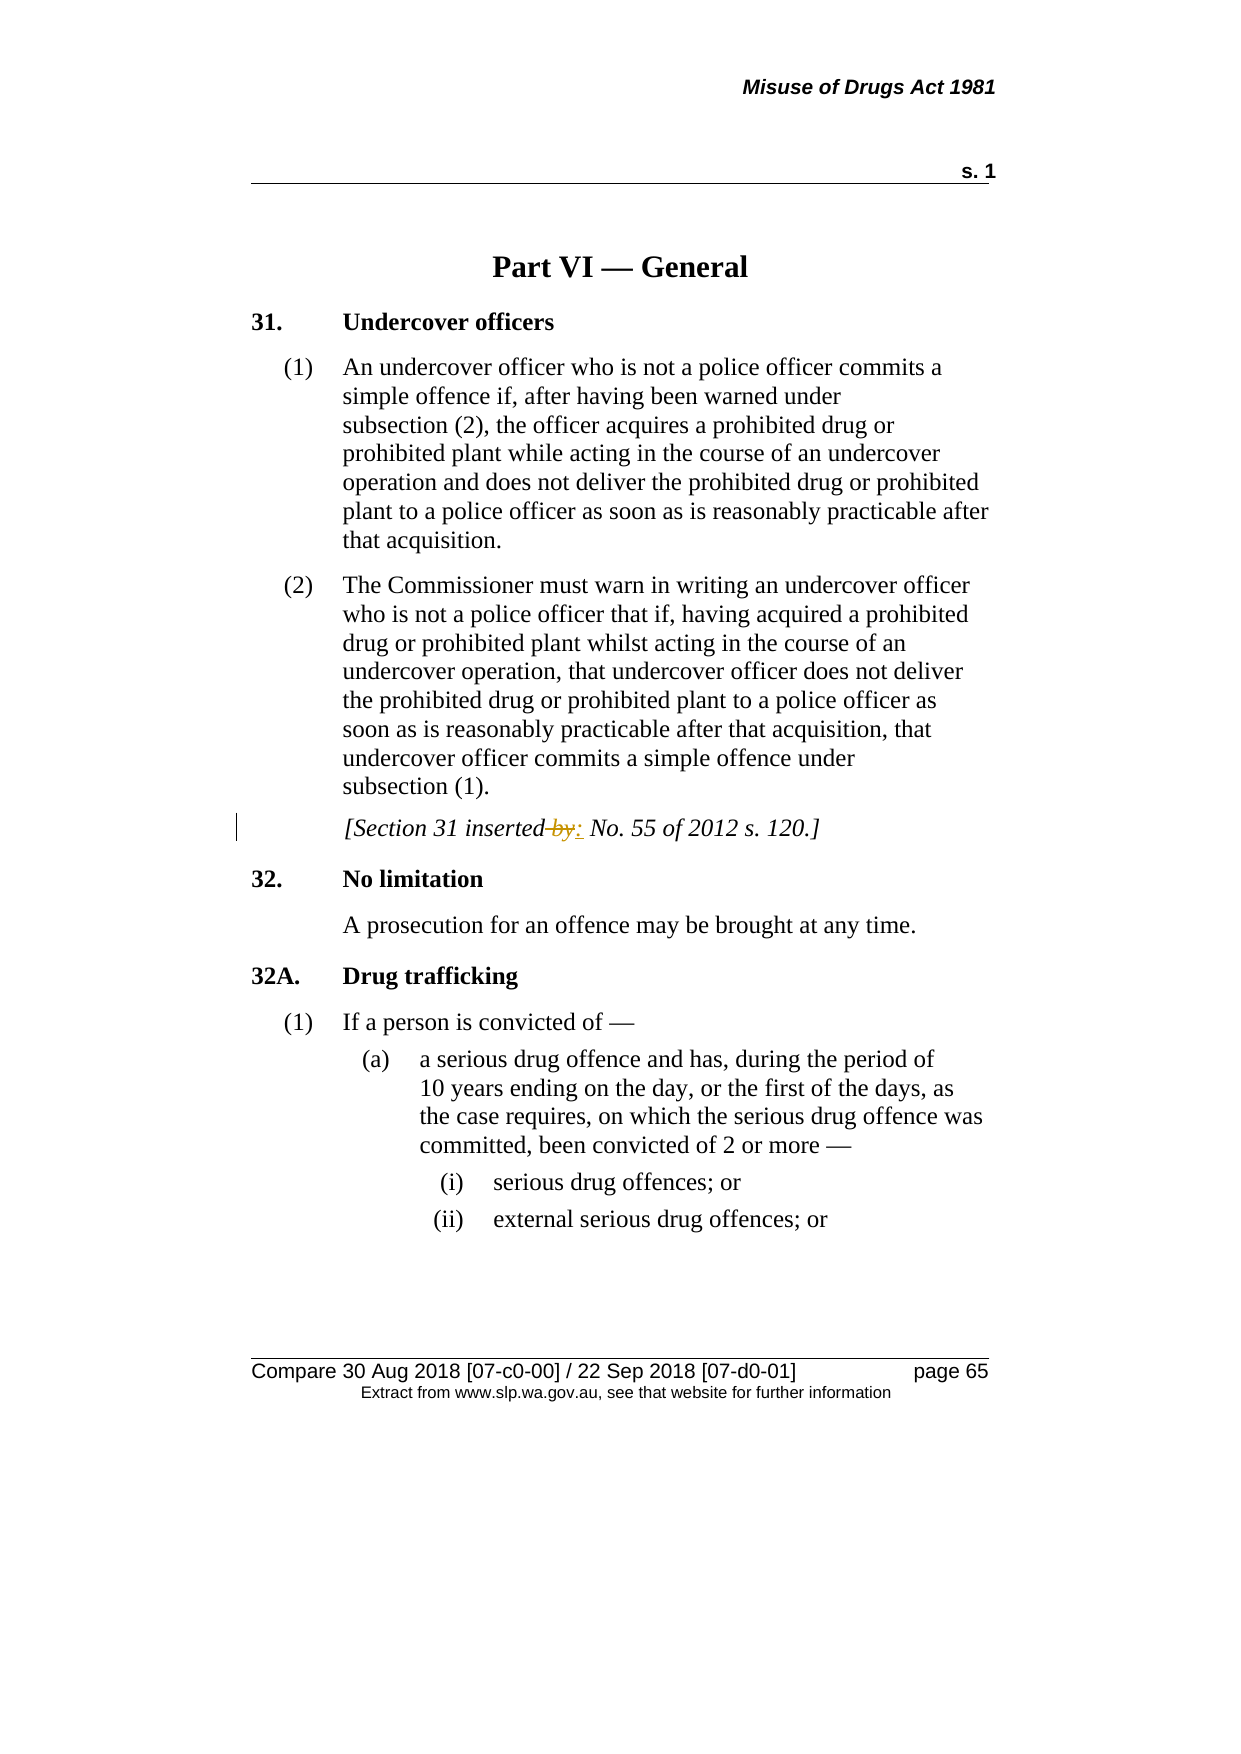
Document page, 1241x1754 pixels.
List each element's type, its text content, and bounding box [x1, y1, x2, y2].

text (1) If a person is convicted of — [251, 1007, 989, 1036]
subtitle Part VI — General [251, 248, 989, 284]
subtitle 31. Undercover officers [251, 307, 989, 336]
text (ii) external serious drug offences; or [251, 1204, 989, 1233]
subtitle 32. No limitation [251, 864, 989, 893]
text (2) The Commissioner must warn in writing an undercover officer who is not a police officer that if, having acquired a prohibited drug or prohibited plant whilst acting in the course of an undercover operation, that undercover officer does not deliver the prohibited drug or prohibited plant to a police officer as soon as is reasonably practicable after that acquisition, that undercover officer commits a simple offence under subsection (1). [251, 570, 989, 800]
text (i) serious drug offences; or [251, 1167, 989, 1196]
text [Section 31 inserted No. 55 of 2012 s. 120.] [251, 813, 989, 841]
subtitle 32A. Drug trafficking [251, 961, 989, 990]
text A prosecution for an offence may be brought at any time. [251, 910, 989, 938]
text (a) a serious drug offence and has, during the period of 10 years ending on the day, or the first of the days, as the case requires, on which the serious drug offence was committed, been convicted of 2 or more — [251, 1044, 989, 1159]
text (1) An undercover officer who is not a police officer commits a simple offence if, after having been warned under subsection (2), the officer acquires a prohibited drug or prohibited plant while acting in the course of an undercover operation and does not deliver the prohibited drug or prohibited plant to a police officer as soon as is reasonably practicable after that acquisition. [251, 352, 989, 553]
